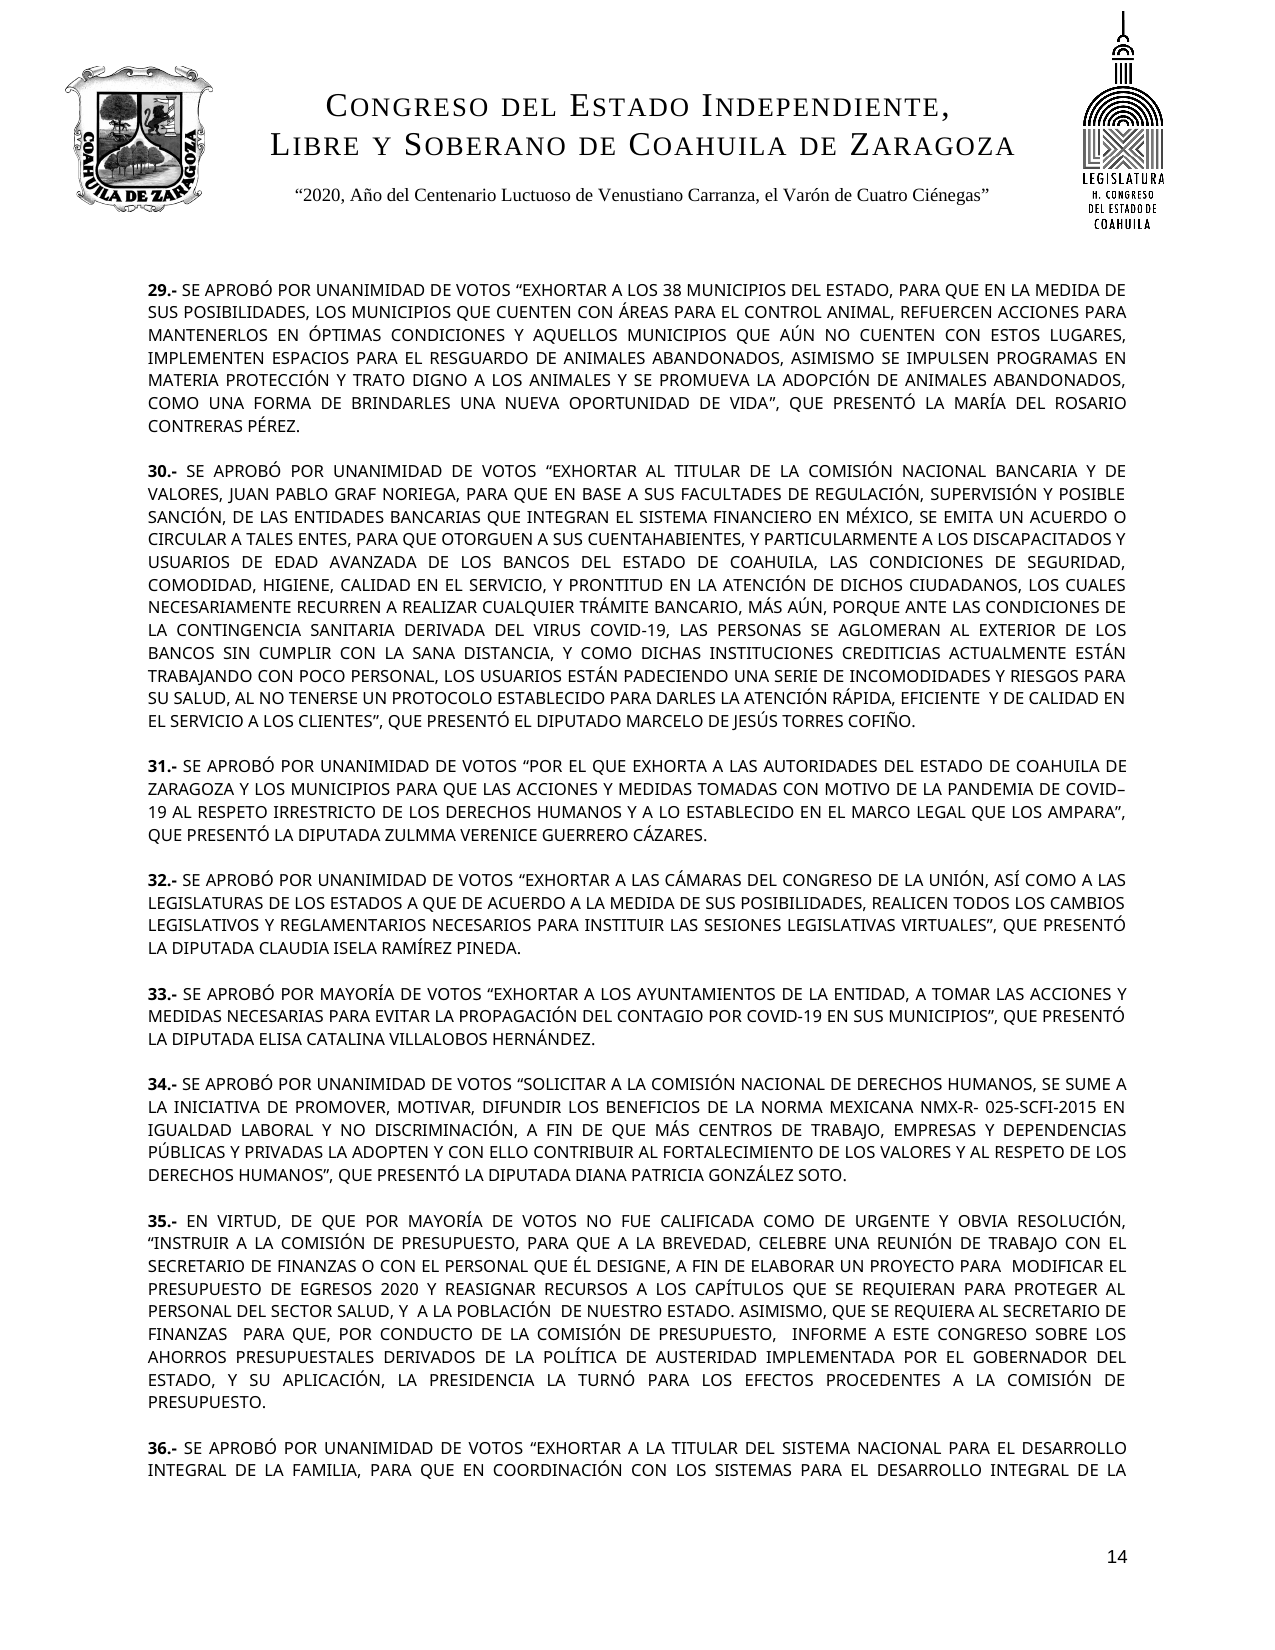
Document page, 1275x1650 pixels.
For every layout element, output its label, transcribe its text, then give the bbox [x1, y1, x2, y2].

text 31.- SE APROBÓ POR UNANIMIDAD DE VOTOS “POR EL QUE EXHORTA A LAS AUTORIDADES DEL ESTADO DE COAHUILA DE ZARAGOZA Y LOS MUNICIPIOS PARA QUE LAS ACCIONES Y MEDIDAS TOMADAS CON MOTIVO DE LA PANDEMIA DE COVID–19 AL RESPETO IRRESTRICTO DE LOS DERECHOS HUMANOS Y A LO ESTABLECIDO EN EL MARCO LEGAL QUE LOS AMPARA”, QUE PRESENTÓ LA DIPUTADA ZULMMA VERENICE GUERRERO CÁZARES. [148, 755, 1127, 846]
text 33.- SE APROBÓ POR MAYORÍA DE VOTOS “EXHORTAR A LOS AYUNTAMIENTOS DE LA ENTIDAD, A TOMAR LAS ACCIONES Y MEDIDAS NECESARIAS PARA EVITAR LA PROPAGACIÓN DEL CONTAGIO POR COVID-19 EN SUS MUNICIPIOS”, QUE PRESENTÓ LA DIPUTADA ELISA CATALINA VILLALOBOS HERNÁNDEZ. [148, 982, 1127, 1050]
text 30.- SE APROBÓ POR UNANIMIDAD DE VOTOS “EXHORTAR AL TITULAR DE LA COMISIÓN NACIONAL BANCARIA Y DE VALORES, JUAN PABLO GRAF NORIEGA, PARA QUE EN BASE A SUS FACULTADES DE REGULACIÓN, SUPERVISIÓN Y POSIBLE SANCIÓN, DE LAS ENTIDADES BANCARIAS QUE INTEGRAN EL SISTEMA FINANCIERO EN MÉXICO, SE EMITA UN ACUERDO O CIRCULAR A TALES ENTES, PARA QUE OTORGUEN A SUS CUENTAHABIENTES, Y PARTICULARMENTE A LOS DISCAPACITADOS Y USUARIOS DE EDAD AVANZADA DE LOS BANCOS DEL ESTADO DE COAHUILA, LAS CONDICIONES DE SEGURIDAD, COMODIDAD, HIGIENE, CALIDAD EN EL SERVICIO, Y PRONTITUD EN LA ATENCIÓN DE DICHOS CIUDADANOS, LOS CUALES NECESARIAMENTE RECURREN A REALIZAR CUALQUIER TRÁMITE BANCARIO, MÁS AÚN, PORQUE ANTE LAS CONDICIONES DE LA CONTINGENCIA SANITARIA DERIVADA DEL VIRUS COVID-19, LAS PERSONAS SE AGLOMERAN AL EXTERIOR DE LOS BANCOS SIN CUMPLIR CON LA SANA DISTANCIA, Y COMO DICHAS INSTITUCIONES CREDITICIAS ACTUALMENTE ESTÁN TRABAJANDO CON POCO PERSONAL, LOS USUARIOS ESTÁN PADECIENDO UNA SERIE DE INCOMODIDADES Y RIESGOS PARA SU SALUD, AL NO TENERSE UN PROTOCOLO ESTABLECIDO PARA DARLES LA ATENCIÓN RÁPIDA, EFICIENTE Y DE CALIDAD EN EL SERVICIO A LOS CLIENTES”, QUE PRESENTÓ EL DIPUTADO MARCELO DE JESÚS TORRES COFIÑO. [148, 460, 1127, 732]
text 29.- SE APROBÓ POR UNANIMIDAD DE VOTOS “EXHORTAR A LOS 38 MUNICIPIOS DEL ESTADO, PARA QUE EN LA MEDIDA DE SUS POSIBILIDADES, LOS MUNICIPIOS QUE CUENTEN CON ÁREAS PARA EL CONTROL ANIMAL, REFUERCEN ACCIONES PARA MANTENERLOS EN ÓPTIMAS CONDICIONES Y AQUELLOS MUNICIPIOS QUE AÚN NO CUENTEN CON ESTOS LUGARES, IMPLEMENTEN ESPACIOS PARA EL RESGUARDO DE ANIMALES ABANDONADOS, ASIMISMO SE IMPULSEN PROGRAMAS EN MATERIA PROTECCIÓN Y TRATO DIGNO A LOS ANIMALES Y SE PROMUEVA LA ADOPCIÓN DE ANIMALES ABANDONADOS, COMO UNA FORMA DE BRINDARLES UNA NUEVA OPORTUNIDAD DE VIDA”, QUE PRESENTÓ LA MARÍA DEL ROSARIO CONTRERAS PÉREZ. [148, 278, 1127, 437]
picture [64, 66, 213, 212]
picture [1083, 11, 1164, 229]
text 35.- EN VIRTUD, DE QUE POR MAYORÍA DE VOTOS NO FUE CALIFICADA COMO DE URGENTE Y OBVIA RESOLUCIÓN, “INSTRUIR A LA COMISIÓN DE PRESUPUESTO, PARA QUE A LA BREVEDAD, CELEBRE UNA REUNIÓN DE TRABAJO CON EL SECRETARIO DE FINANZAS O CON EL PERSONAL QUE ÉL DESIGNE, A FIN DE ELABORAR UN PROYECTO PARA MODIFICAR EL PRESUPUESTO DE EGRESOS 2020 Y REASIGNAR RECURSOS A LOS CAPÍTULOS QUE SE REQUIERAN PARA PROTEGER AL PERSONAL DEL SECTOR SALUD, Y A LA POBLACIÓN DE NUESTRO ESTADO. ASIMISMO, QUE SE REQUIERA AL SECRETARIO DE FINANZAS PARA QUE, POR CONDUCTO DE LA COMISIÓN DE PRESUPUESTO, INFORME A ESTE CONGRESO SOBRE LOS AHORROS PRESUPUESTALES DERIVADOS DE LA POLÍTICA DE AUSTERIDAD IMPLEMENTADA POR EL GOBERNADOR DEL ESTADO, Y SU APLICACIÓN, LA PRESIDENCIA LA TURNÓ PARA LOS EFECTOS PROCEDENTES A LA COMISIÓN DE PRESUPUESTO. [148, 1209, 1127, 1414]
text 32.- SE APROBÓ POR UNANIMIDAD DE VOTOS “EXHORTAR A LAS CÁMARAS DEL CONGRESO DE LA UNIÓN, ASÍ COMO A LAS LEGISLATURAS DE LOS ESTADOS A QUE DE ACUERDO A LA MEDIDA DE SUS POSIBILIDADES, REALICEN TODOS LOS CAMBIOS LEGISLATIVOS Y REGLAMENTARIOS NECESARIOS PARA INSTITUIR LAS SESIONES LEGISLATIVAS VIRTUALES”, QUE PRESENTÓ LA DIPUTADA CLAUDIA ISELA RAMÍREZ PINEDA. [148, 869, 1127, 959]
text 34.- SE APROBÓ POR UNANIMIDAD DE VOTOS “SOLICITAR A LA COMISIÓN NACIONAL DE DERECHOS HUMANOS, SE SUME A LA INICIATIVA DE PROMOVER, MOTIVAR, DIFUNDIR LOS BENEFICIOS DE LA NORMA MEXICANA NMX-R- 025-SCFI-2015 EN IGUALDAD LABORAL Y NO DISCRIMINACIÓN, A FIN DE QUE MÁS CENTROS DE TRABAJO, EMPRESAS Y DEPENDENCIAS PÚBLICAS Y PRIVADAS LA ADOPTEN Y CON ELLO CONTRIBUIR AL FORTALECIMIENTO DE LOS VALORES Y AL RESPETO DE LOS DERECHOS HUMANOS”, QUE PRESENTÓ LA DIPUTADA DIANA PATRICIA GONZÁLEZ SOTO. [148, 1073, 1127, 1187]
